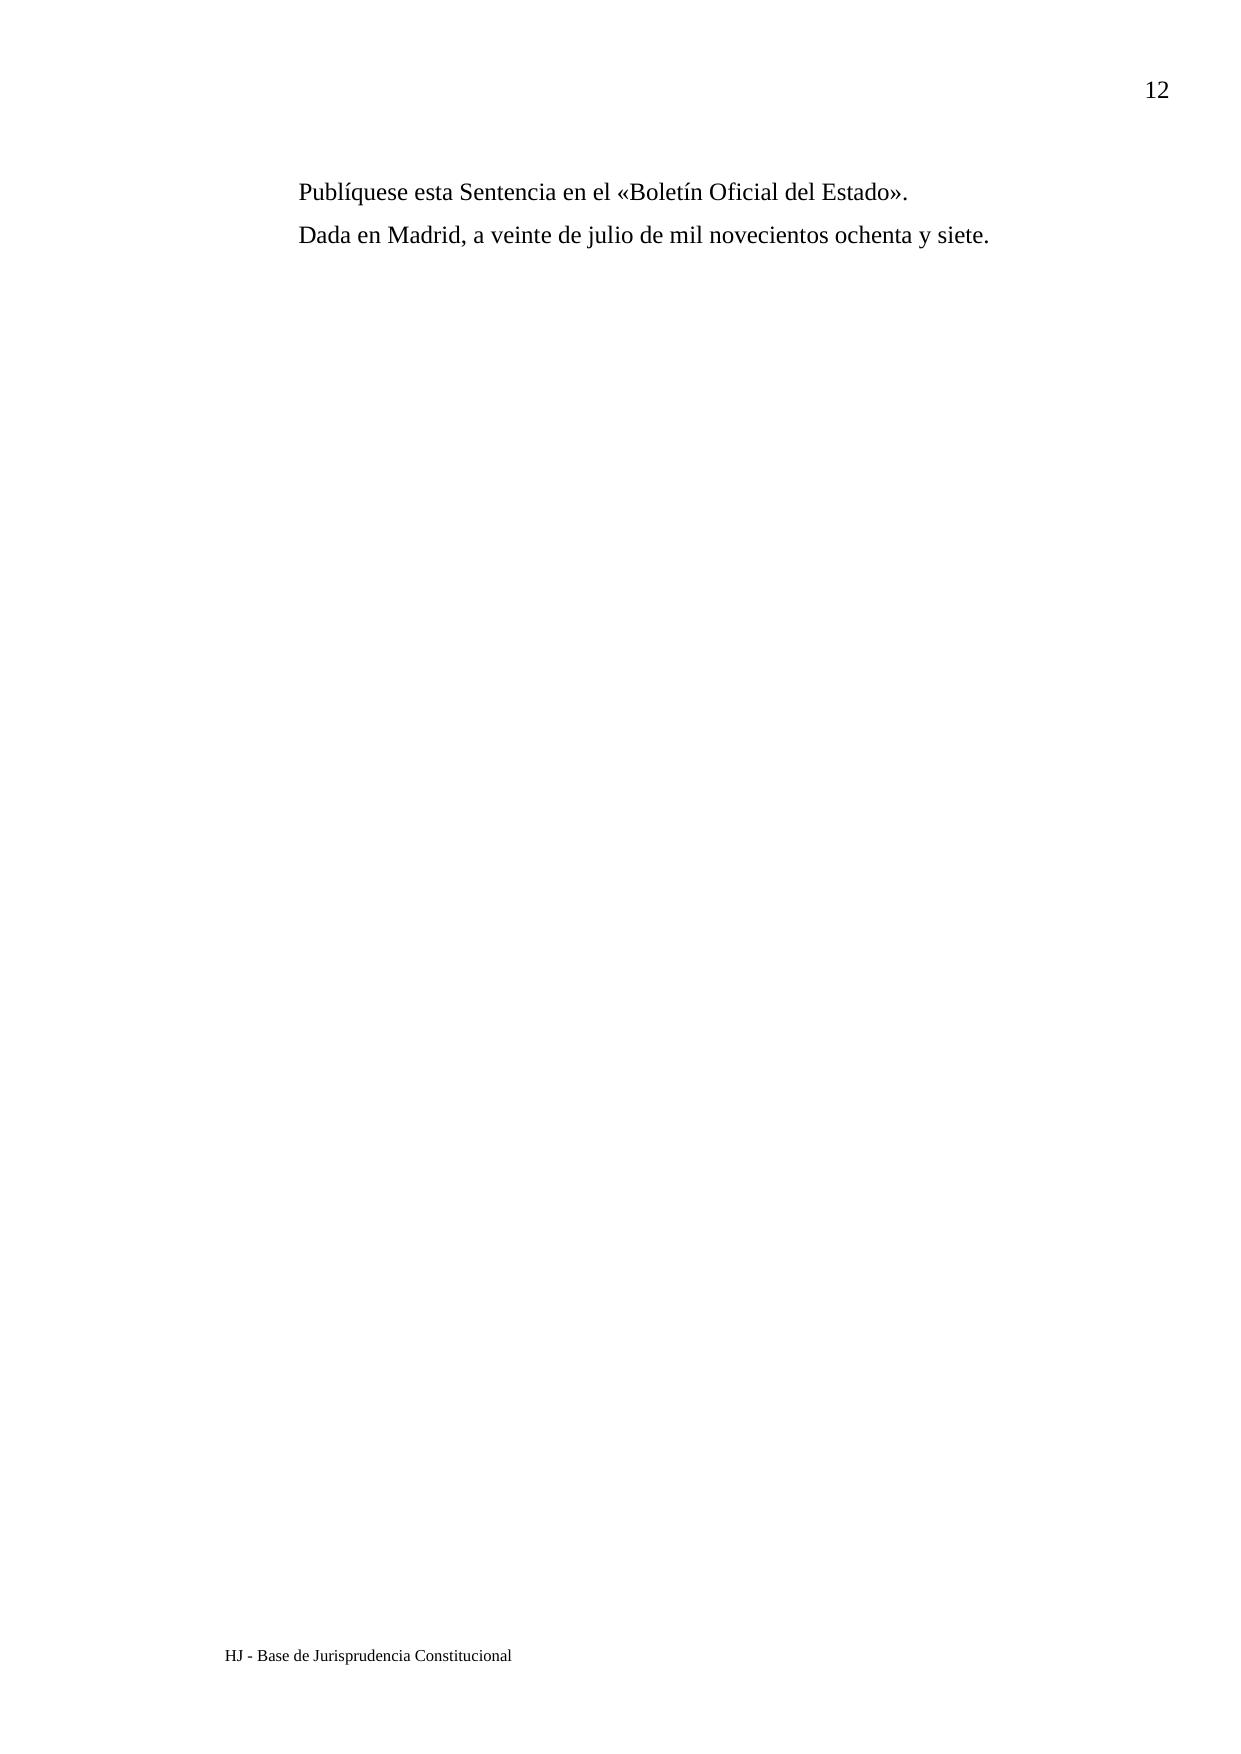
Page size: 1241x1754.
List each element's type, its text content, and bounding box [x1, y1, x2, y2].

text Dada en Madrid, a veinte de julio de mil novecientos ochenta y siete. [224, 220, 1169, 249]
text Publíquese esta Sentencia en el «Boletín Oficial del Estado». [224, 177, 1169, 206]
